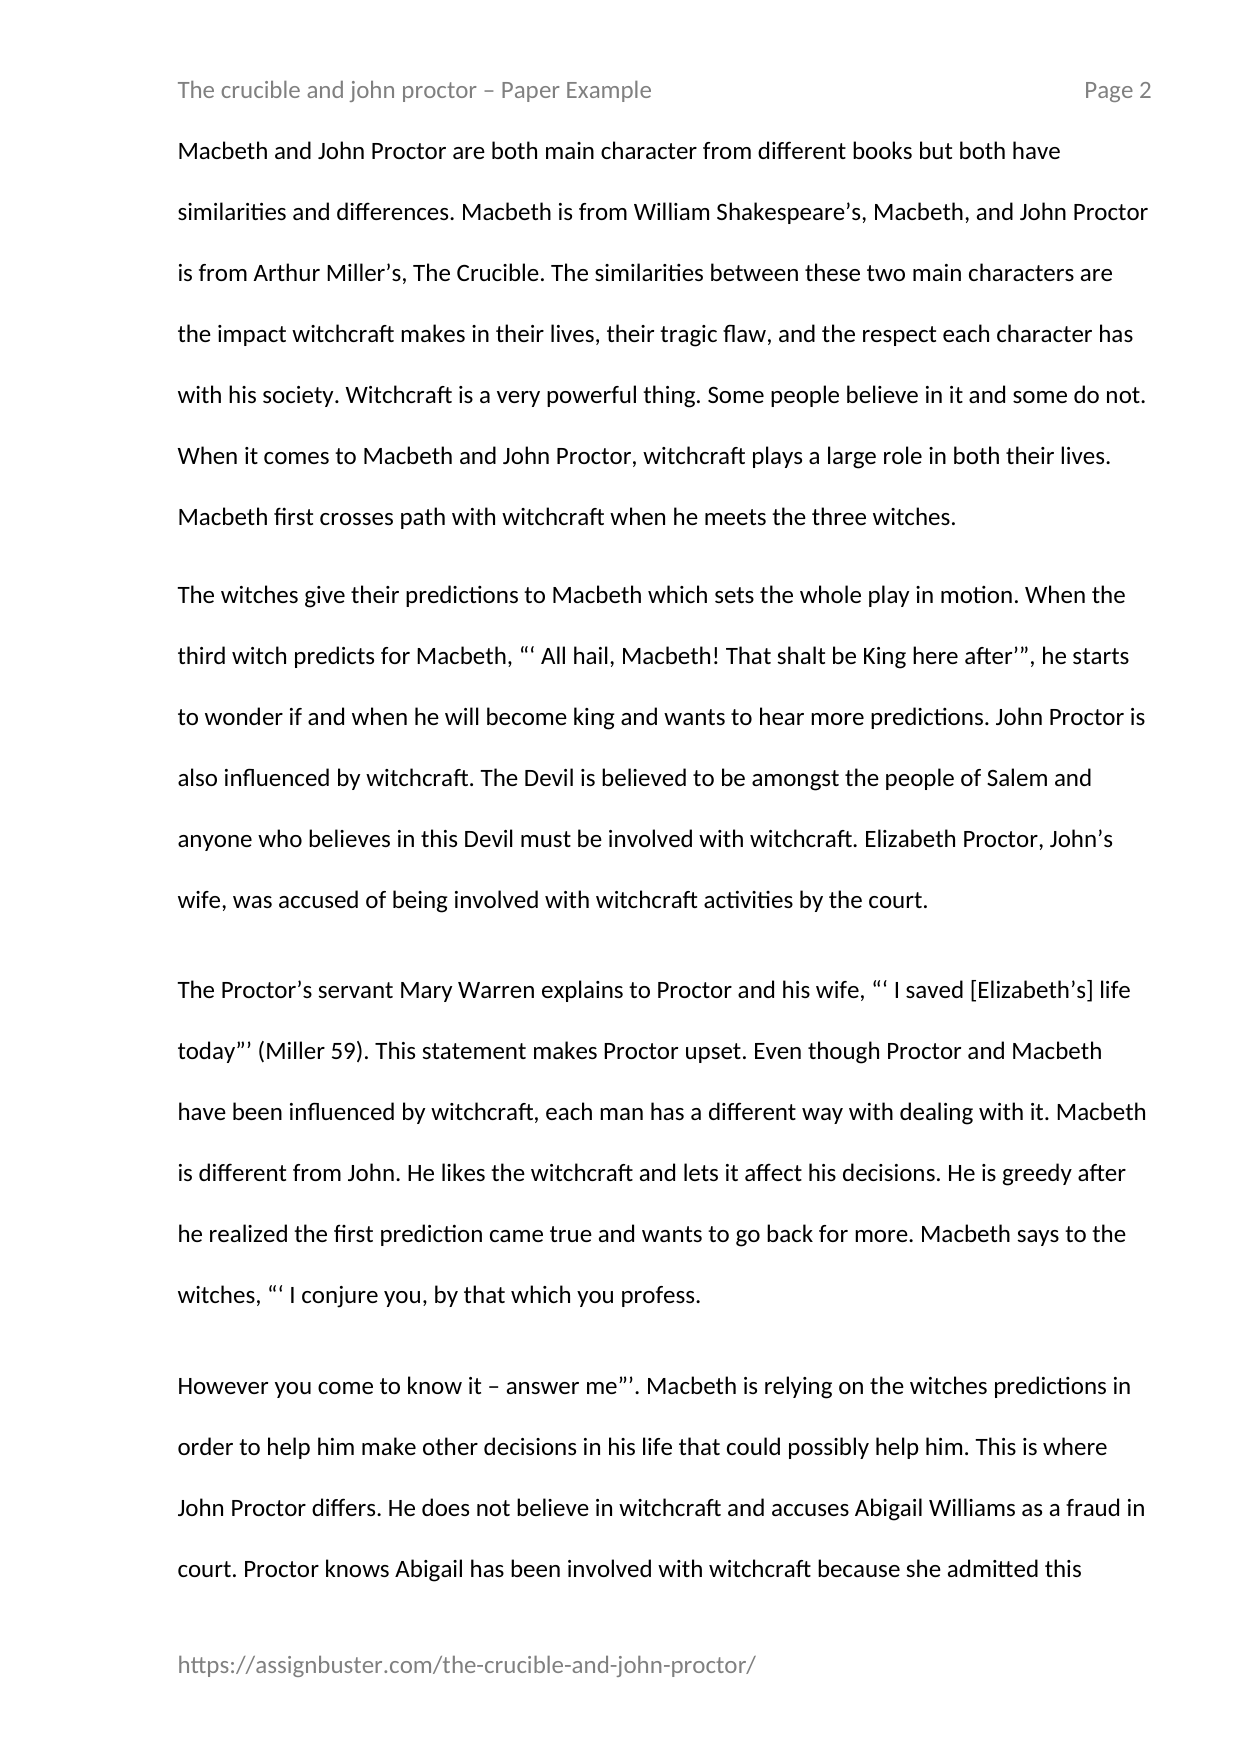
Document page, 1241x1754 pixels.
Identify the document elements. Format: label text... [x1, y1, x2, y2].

text The Proctor’s servant Mary Warren explains to Proctor and his wife, “‘ I saved [Elizabeth’s] life today”’ (Miller 59). This statement makes Proctor upset. Even though Proctor and Macbeth have been influenced by witchcraft, each man has a different way with dealing with it. Macbeth is different from John. He likes the witchcraft and lets it affect his decisions. He is greedy after he realized the first prediction came true and wants to go back for more. Macbeth says to the witches, “‘ I conjure you, by that which you profess. [177, 974, 1152, 1310]
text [177, 1370, 1152, 1584]
text The witches give their predictions to Macbeth which sets the whole play in motion. When the third witch predicts for Macbeth, “‘ All hail, Macbeth! That shalt be King here after’”, he starts to wonder if and when he will become king and wants to hear more predictions. John Proctor is also influenced by witchcraft. The Devil is believed to be amongst the people of Salem and anyone who believes in this Devil must be involved with witchcraft. Elizabeth Proctor, John’s wife, was accused of being involved with witchcraft activities by the court. [177, 579, 1152, 914]
text Macbeth and John Proctor are both main character from different books but both have similarities and differences. Macbeth is from William Shakespeare’s, Macbeth, and John Proctor is from Arthur Miller’s, The Crucible. The similarities between these two main characters are the impact witchcraft makes in their lives, their tragic flaw, and the respect each character has with his society. Witchcraft is a very powerful thing. Some people believe in it and some do not. When it comes to Macbeth and John Proctor, witchcraft plays a large role in both their lives. Macbeth first crosses path with witchcraft when he meets the three witches. [177, 135, 1152, 532]
